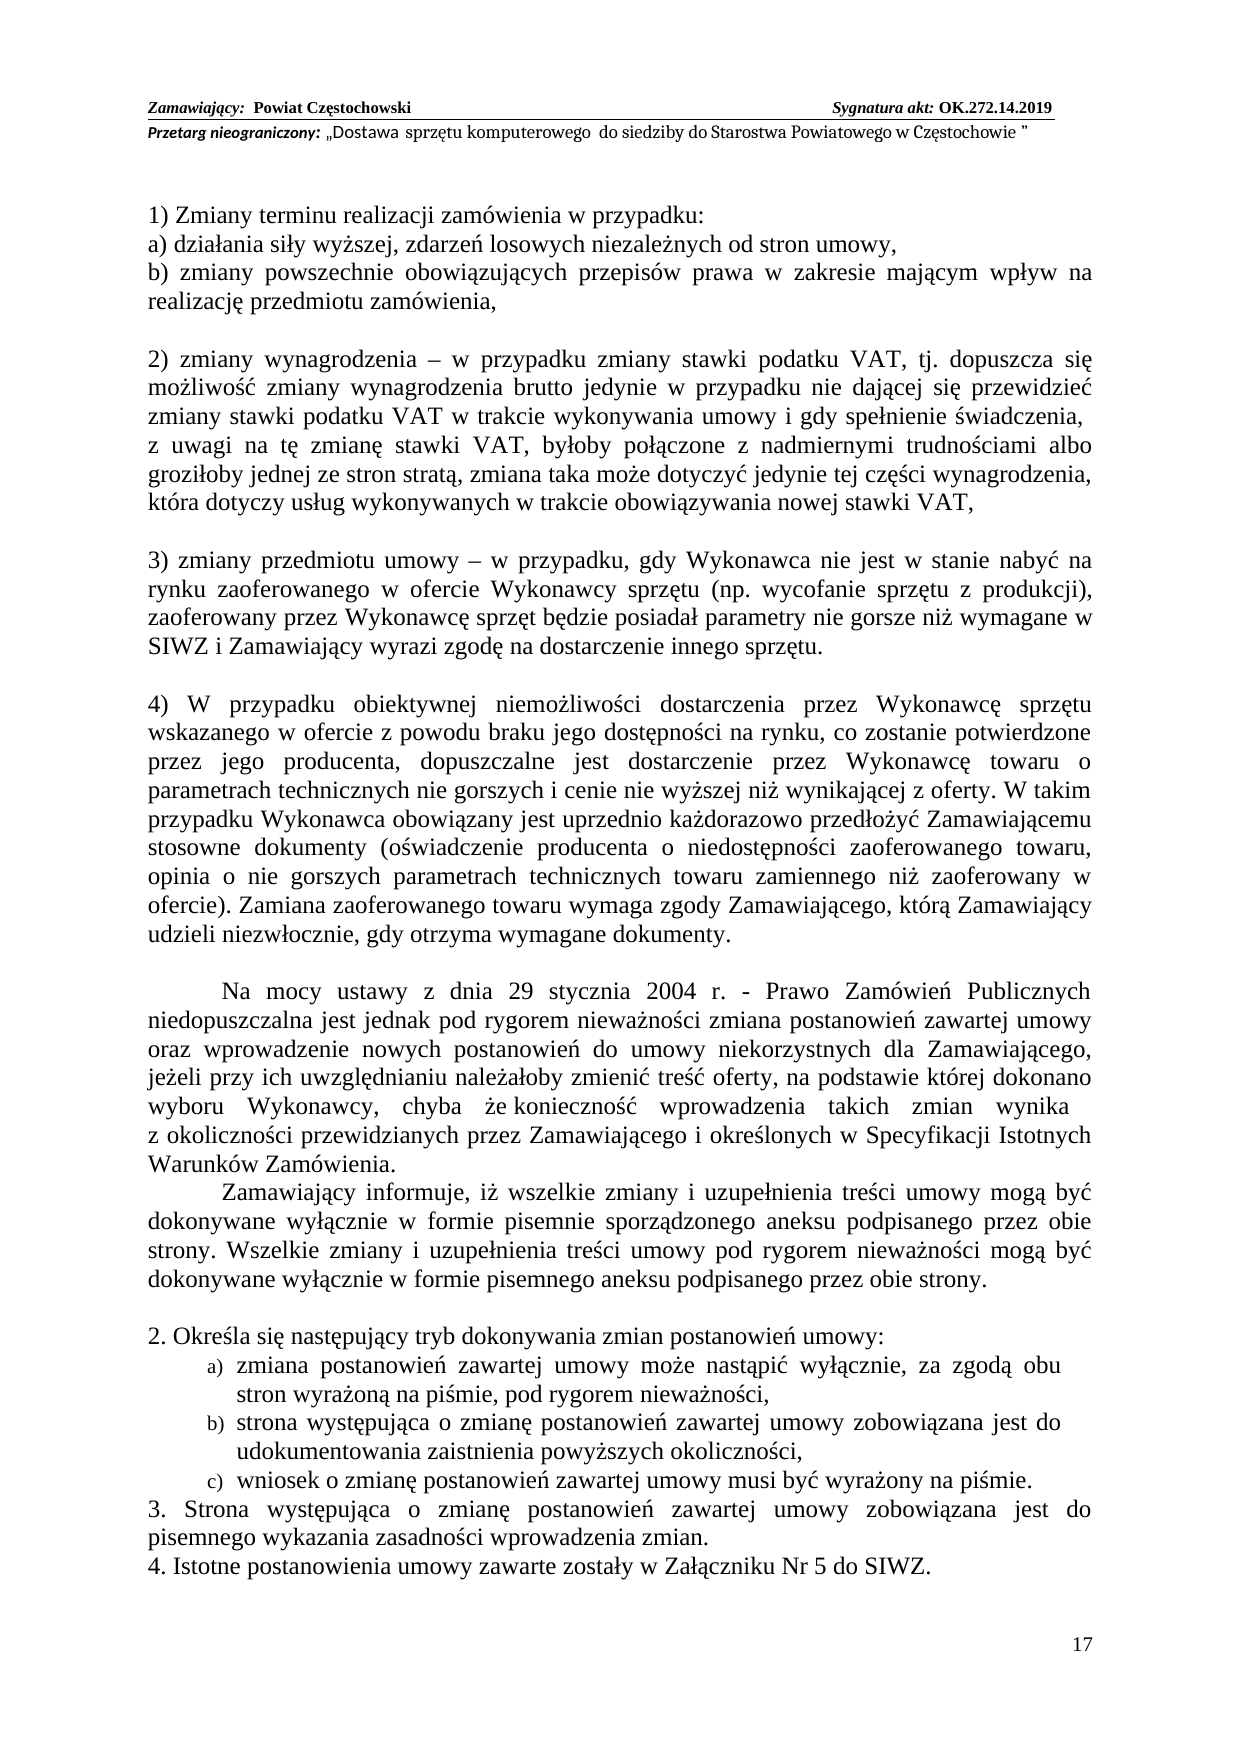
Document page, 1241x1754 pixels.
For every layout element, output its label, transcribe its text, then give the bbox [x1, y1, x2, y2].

text a) działania siły wyższej, zdarzeń losowych niezależnych od stron umowy, [148, 229, 1092, 257]
list wniosek o zmianę postanowień zawartej umowy musi być wyrażony na piśmie. [207, 1465, 1062, 1494]
text 3. Strona występująca o zmianę postanowień zawartej umowy zobowiązana jest do pisemnego wykazania zasadności wprowadzenia zmian. [148, 1494, 1092, 1551]
text Zamawiający informuje, iż wszelkie zmiany i uzupełnienia treści umowy mogą być dokonywane wyłącznie w formie pisemnie sporządzonego aneksu podpisanego przez obie strony. Wszelkie zmiany i uzupełnienia treści umowy pod rygorem nieważności mogą być dokonywane wyłącznie w formie pisemnego aneksu podpisanego przez obie strony. [148, 1177, 1092, 1292]
list zmiana postanowień zawartej umowy może nastąpić wyłącznie, za zgodą obu stron wyrażoną na piśmie, pod rygorem nieważności, [207, 1350, 1062, 1407]
text 4) W przypadku obiektywnej niemożliwości dostarczenia przez Wykonawcę sprzętu wskazanego w ofercie z powodu braku jego dostępności na rynku, co zostanie potwierdzone przez jego producenta, dopuszczalne jest dostarczenie przez Wykonawcę towaru o parametrach technicznych nie gorszych i cenie nie wyższej niż wynikającej z oferty. W takim przypadku Wykonawca obowiązany jest uprzednio każdorazowo przedłożyć Zamawiającemu stosowne dokumenty (oświadczenie producenta o niedostępności zaoferowanego towaru, opinia o nie gorszych parametrach technicznych towaru zamiennego niż zaoferowany w ofercie). Zamiana zaoferowanego towaru wymaga zgody Zamawiającego, którą Zamawiający udzieli niezwłocznie, gdy otrzyma wymagane dokumenty. [148, 689, 1092, 947]
list strona występująca o zmianę postanowień zawartej umowy zobowiązana jest do udokumentowania zaistnienia powyższych okoliczności, [207, 1407, 1062, 1465]
text 2. Określa się następujący tryb dokonywania zmian postanowień umowy: [148, 1321, 1092, 1350]
text 1) Zmiany terminu realizacji zamówienia w przypadku: [148, 200, 1092, 229]
text Na mocy ustawy z dnia 29 stycznia 2004 r. - Prawo Zamówień Publicznych niedopuszczalna jest jednak pod rygorem nieważności zmiana postanowień zawartej umowy oraz wprowadzenie nowych postanowień do umowy niekorzystnych dla Zamawiającego, jeżeli przy ich uwzględnianiu należałoby zmienić treść oferty, na podstawie której dokonano wyboru Wykonawcy, chyba że konieczność wprowadzenia takich zmian wynika z okoliczności przewidzianych przez Zamawiającego i określonych w Specyfikacji Istotnych Warunków Zamówienia. [148, 976, 1092, 1177]
text 2) zmiany wynagrodzenia – w przypadku zmiany stawki podatku VAT, tj. dopuszcza się możliwość zmiany wynagrodzenia brutto jedynie w przypadku nie dającej się przewidzieć zmiany stawki podatku VAT w trakcie wykonywania umowy i gdy spełnienie świadczenia, z uwagi na tę zmianę stawki VAT, byłoby połączone z nadmiernymi trudnościami albo groziłoby jednej ze stron stratą, zmiana taka może dotyczyć jedynie tej części wynagrodzenia, która dotyczy usług wykonywanych w trakcie obowiązywania nowej stawki VAT, [148, 344, 1092, 516]
text 4. Istotne postanowienia umowy zawarte zostały w Załączniku Nr 5 do SIWZ. [148, 1551, 1092, 1580]
text b) zmiany powszechnie obowiązujących przepisów prawa w zakresie mającym wpływ na realizację przedmiotu zamówienia, [148, 257, 1092, 315]
text 3) zmiany przedmiotu umowy – w przypadku, gdy Wykonawca nie jest w stanie nabyć na rynku zaoferowanego w ofercie Wykonawcy sprzętu (np. wycofanie sprzętu z produkcji), zaoferowany przez Wykonawcę sprzęt będzie posiadał parametry nie gorsze niż wymagane w SIWZ i Zamawiający wyrazi zgodę na dostarczenie innego sprzętu. [148, 545, 1092, 660]
